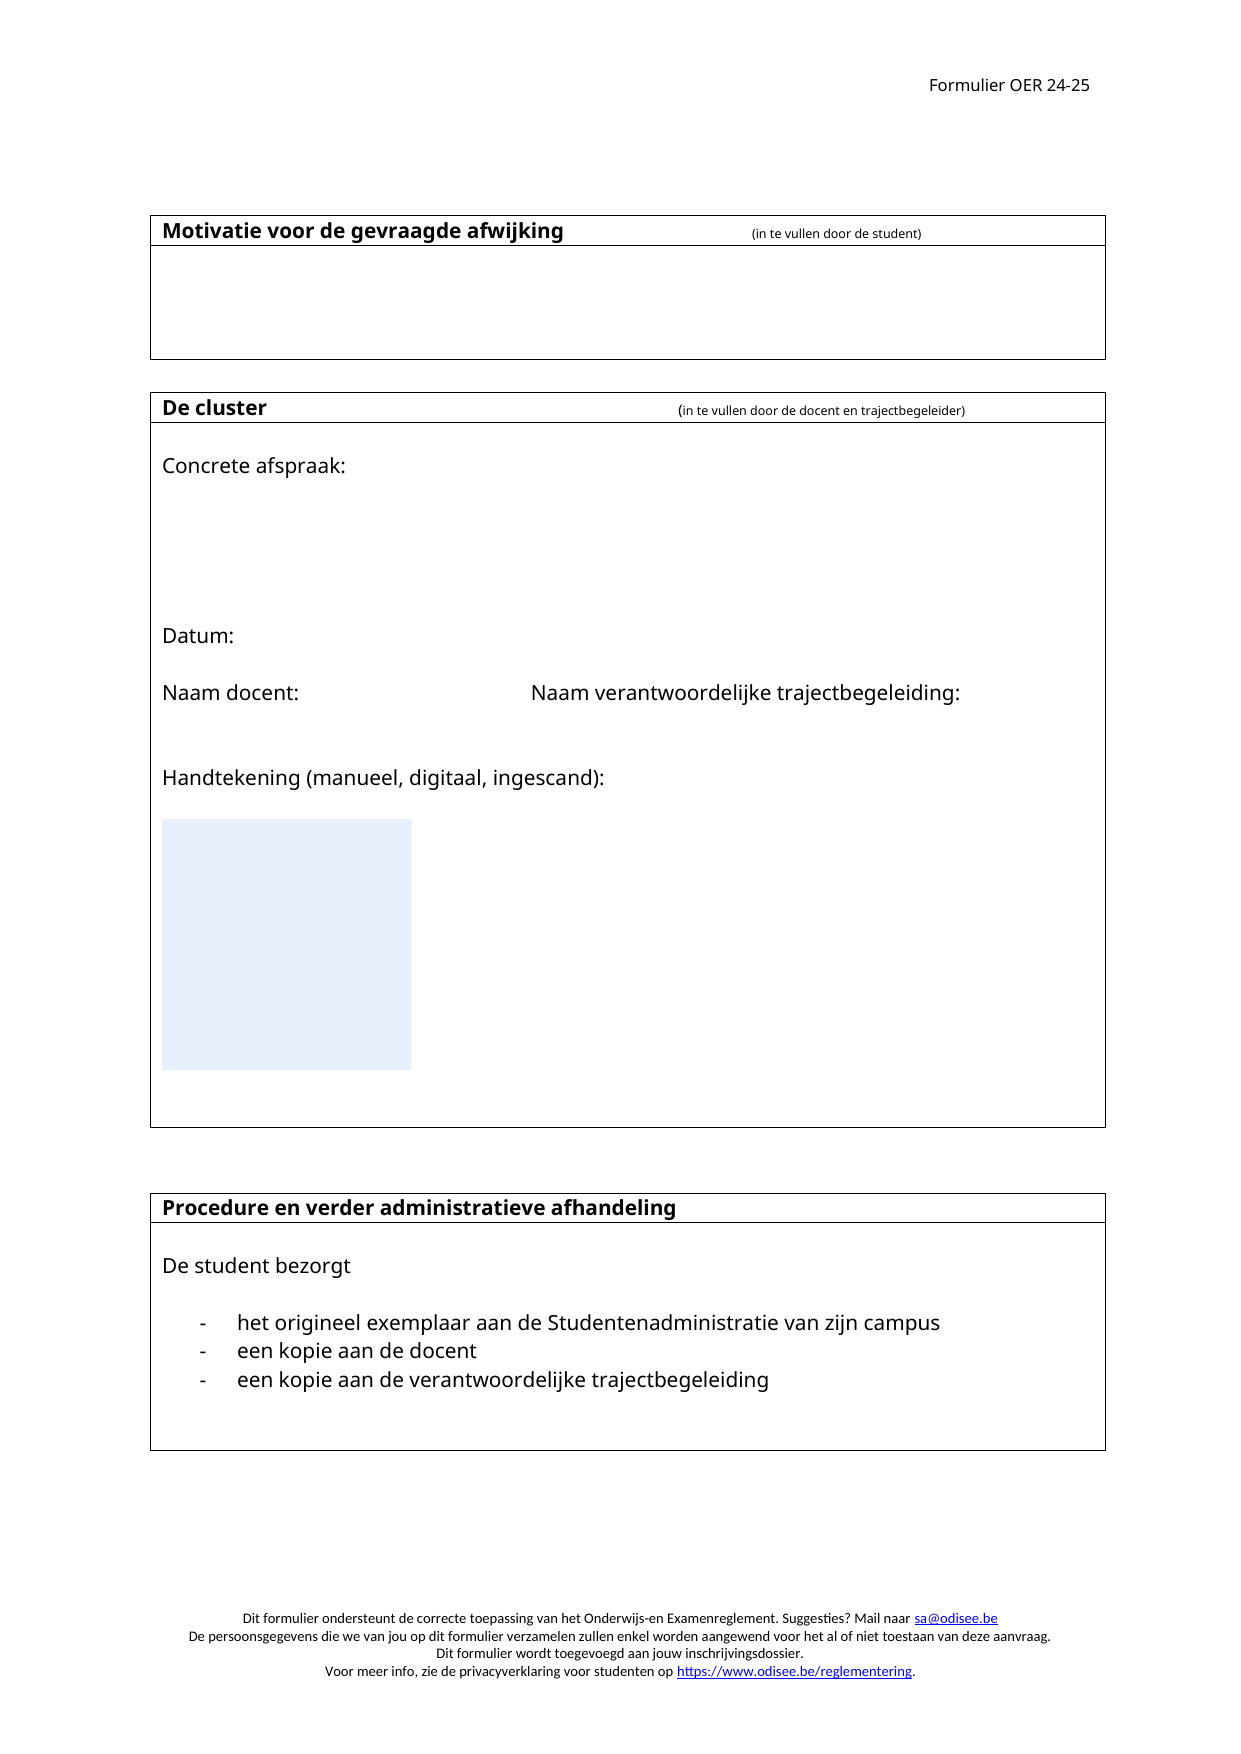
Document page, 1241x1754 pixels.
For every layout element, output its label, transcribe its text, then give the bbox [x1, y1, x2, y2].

table_cell Concrete afspraak: Datum: Naam docent: Naam verantwoordelijke trajectbegeleiding: Handtekening (manueel, digitaal, ingescand): [151, 423, 1105, 1127]
table_cell De student bezorgt het origineel exemplaar aan de Studentenadministratie van zijn campus een kopie aan de docent een kopie aan de verantwoordelijke trajectbegeleiding [151, 1223, 1105, 1450]
picture [161, 819, 412, 1070]
table_cell [151, 246, 1105, 359]
table_header Motivatie voor de gevraagde afwijking (in te vullen door de student) [151, 216, 1105, 245]
table_header De cluster (in te vullen door de docent en trajectbegeleider) [151, 393, 1105, 422]
table_header Procedure en verder administratieve afhandeling [151, 1194, 1105, 1222]
